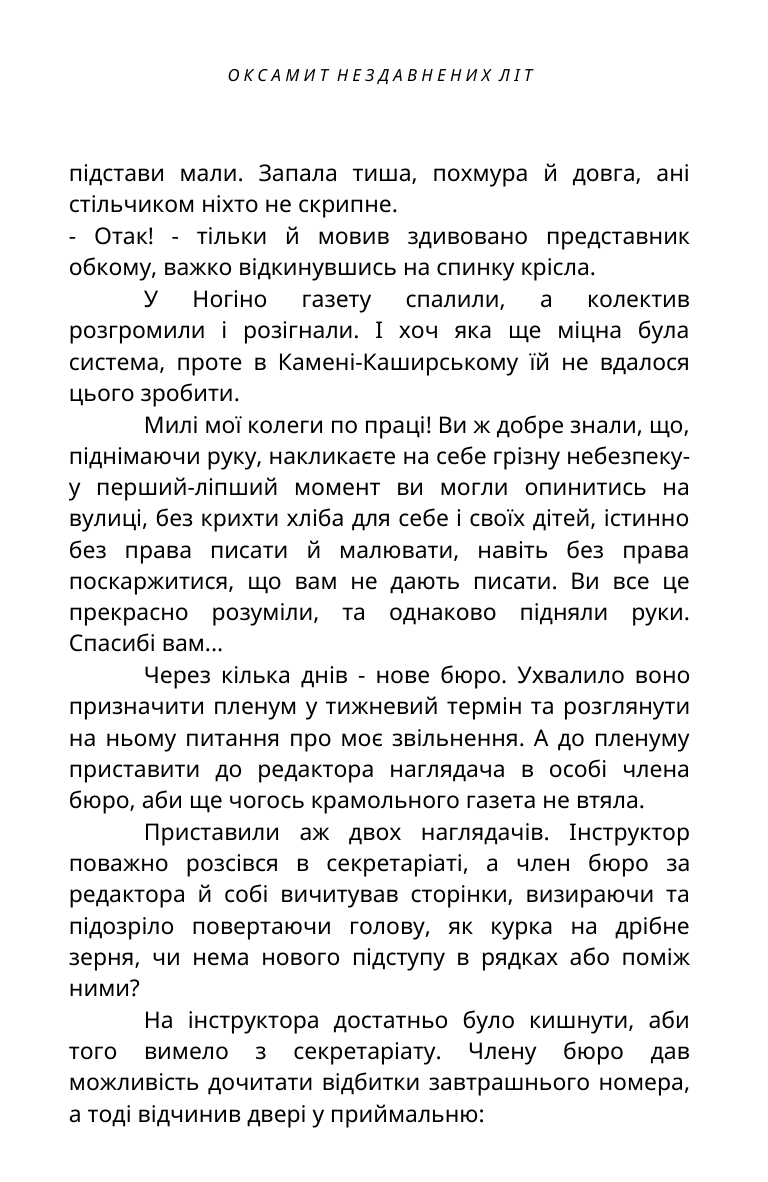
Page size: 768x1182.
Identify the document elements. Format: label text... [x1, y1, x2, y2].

text На інструктора достатньо було кишнути, аби того вимело з секретаріату. Члену бюро дав можливість дочитати відбитки завтрашнього номера, а тоді відчинив двері у приймальню: [69, 1004, 691, 1129]
text У Ногіно газету спалили, а колектив розгромили і розігнали. І хоч яка ще міцна була система, проте в Камені-Каширському їй не вдалося цього зробити. [69, 283, 691, 408]
text Милі мої колеги по праці! Ви ж добре знали, що, піднімаючи руку, накликаєте на себе грізну небезпеку-у перший-ліпший момент ви могли опинитись на вулиці, без крихти хліба для себе і своїх дітей, істинно без права писати й малювати, навіть без права поскаржитися, що вам не дають писати. Ви все це прекрасно розуміли, та однаково підняли руки. Спасибі вам... [69, 408, 691, 658]
text Через кілька днів - нове бюро. Ухвалило воно призначити пленум у тижневий термін та розглянути на ньому питання про моє звільнення. А до пленуму приставити до редактора наглядача в особі члена бюро, аби ще чогось крамольного газета не втяла. [69, 659, 691, 815]
text - Отак! - тільки й мовив здивовано представник обкому, важко відкинувшись на спинку крісла. [69, 220, 691, 282]
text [69, 157, 691, 219]
text Приставили аж двох наглядачів. Інструктор поважно розсівся в секретаріаті, а член бюро за редактора й собі вичитував сторінки, визираючи та підозріло повертаючи голову, як курка на дрібне зерня, чи нема нового підступу в рядках або поміж ними? [69, 816, 691, 1003]
